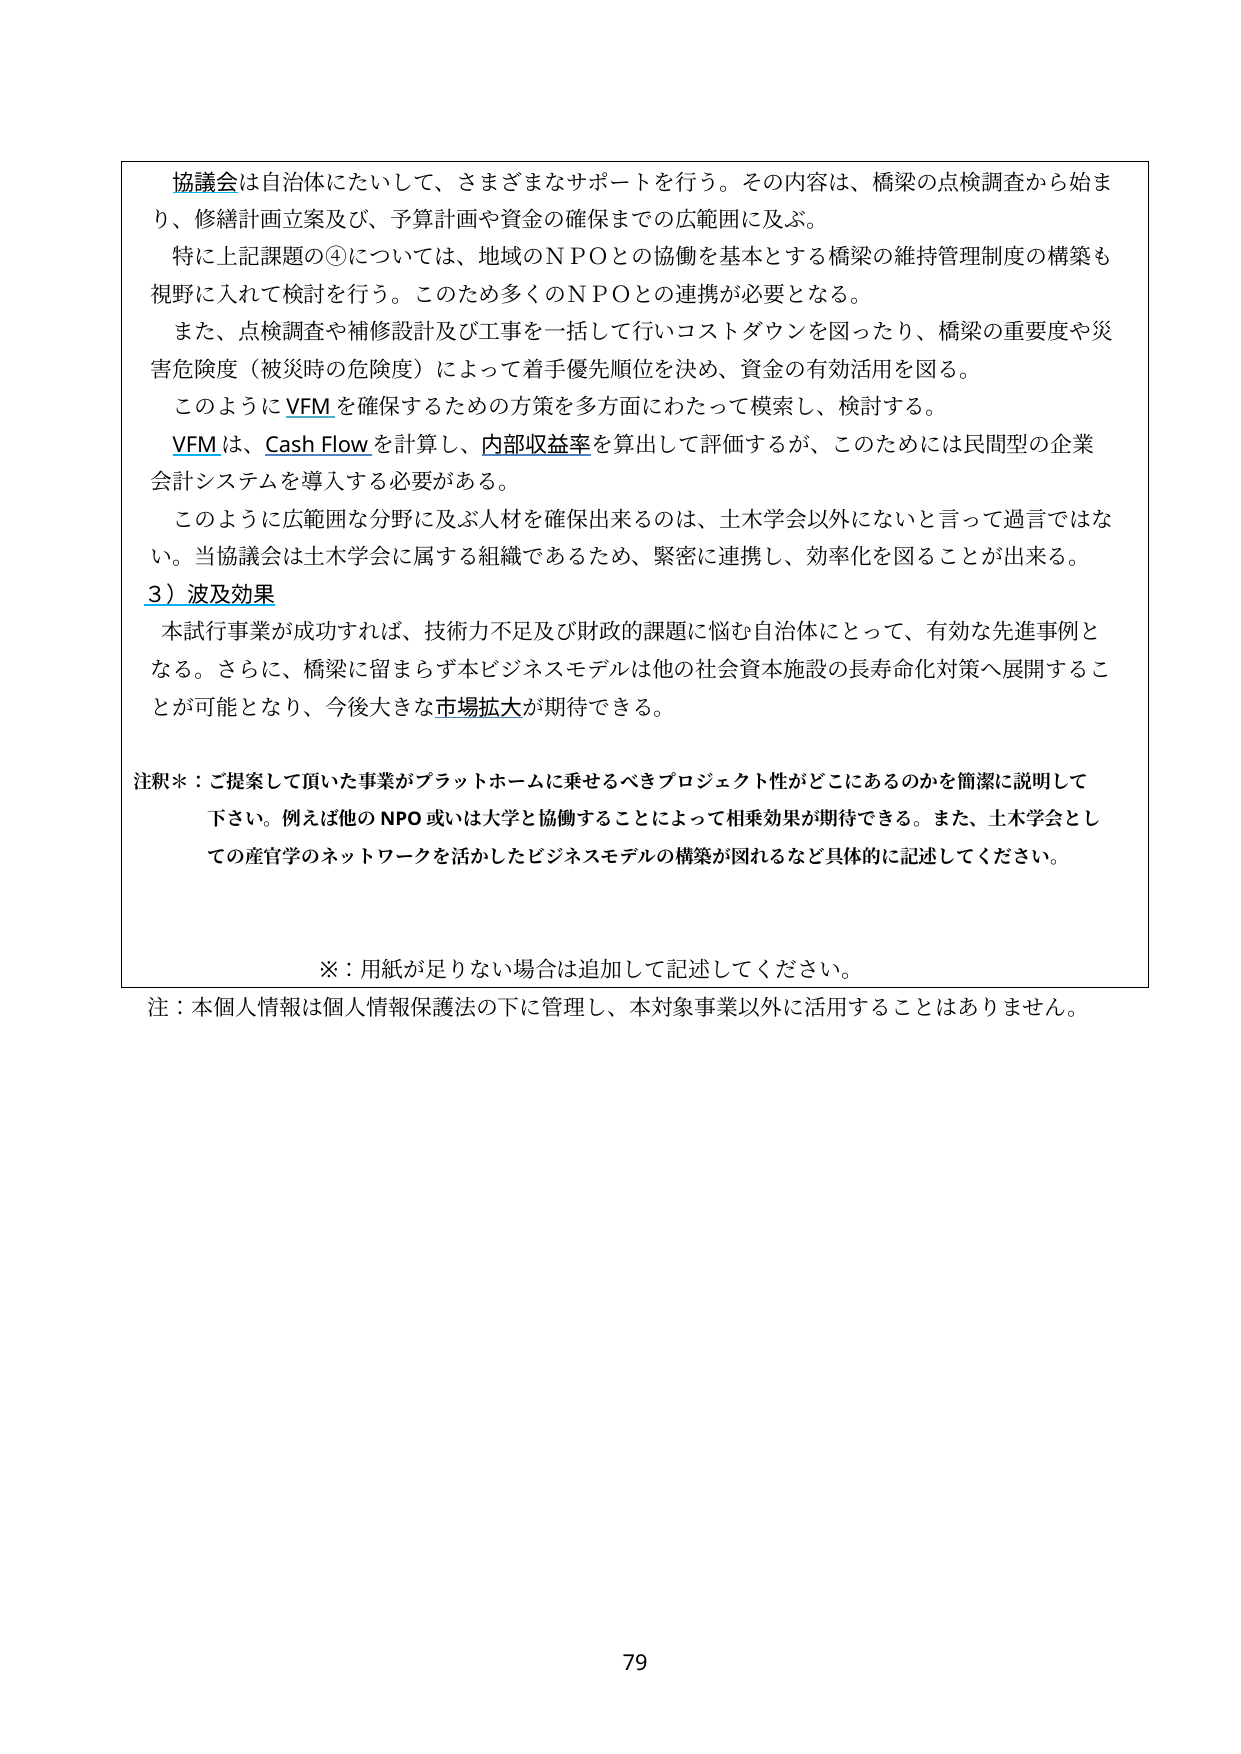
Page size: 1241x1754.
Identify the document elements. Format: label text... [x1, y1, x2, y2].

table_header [122, 162, 1148, 987]
text 注：本個人情報は個人情報保護法の下に管理し、本対象事業以外に活用することはありません。 [148, 988, 1122, 1025]
